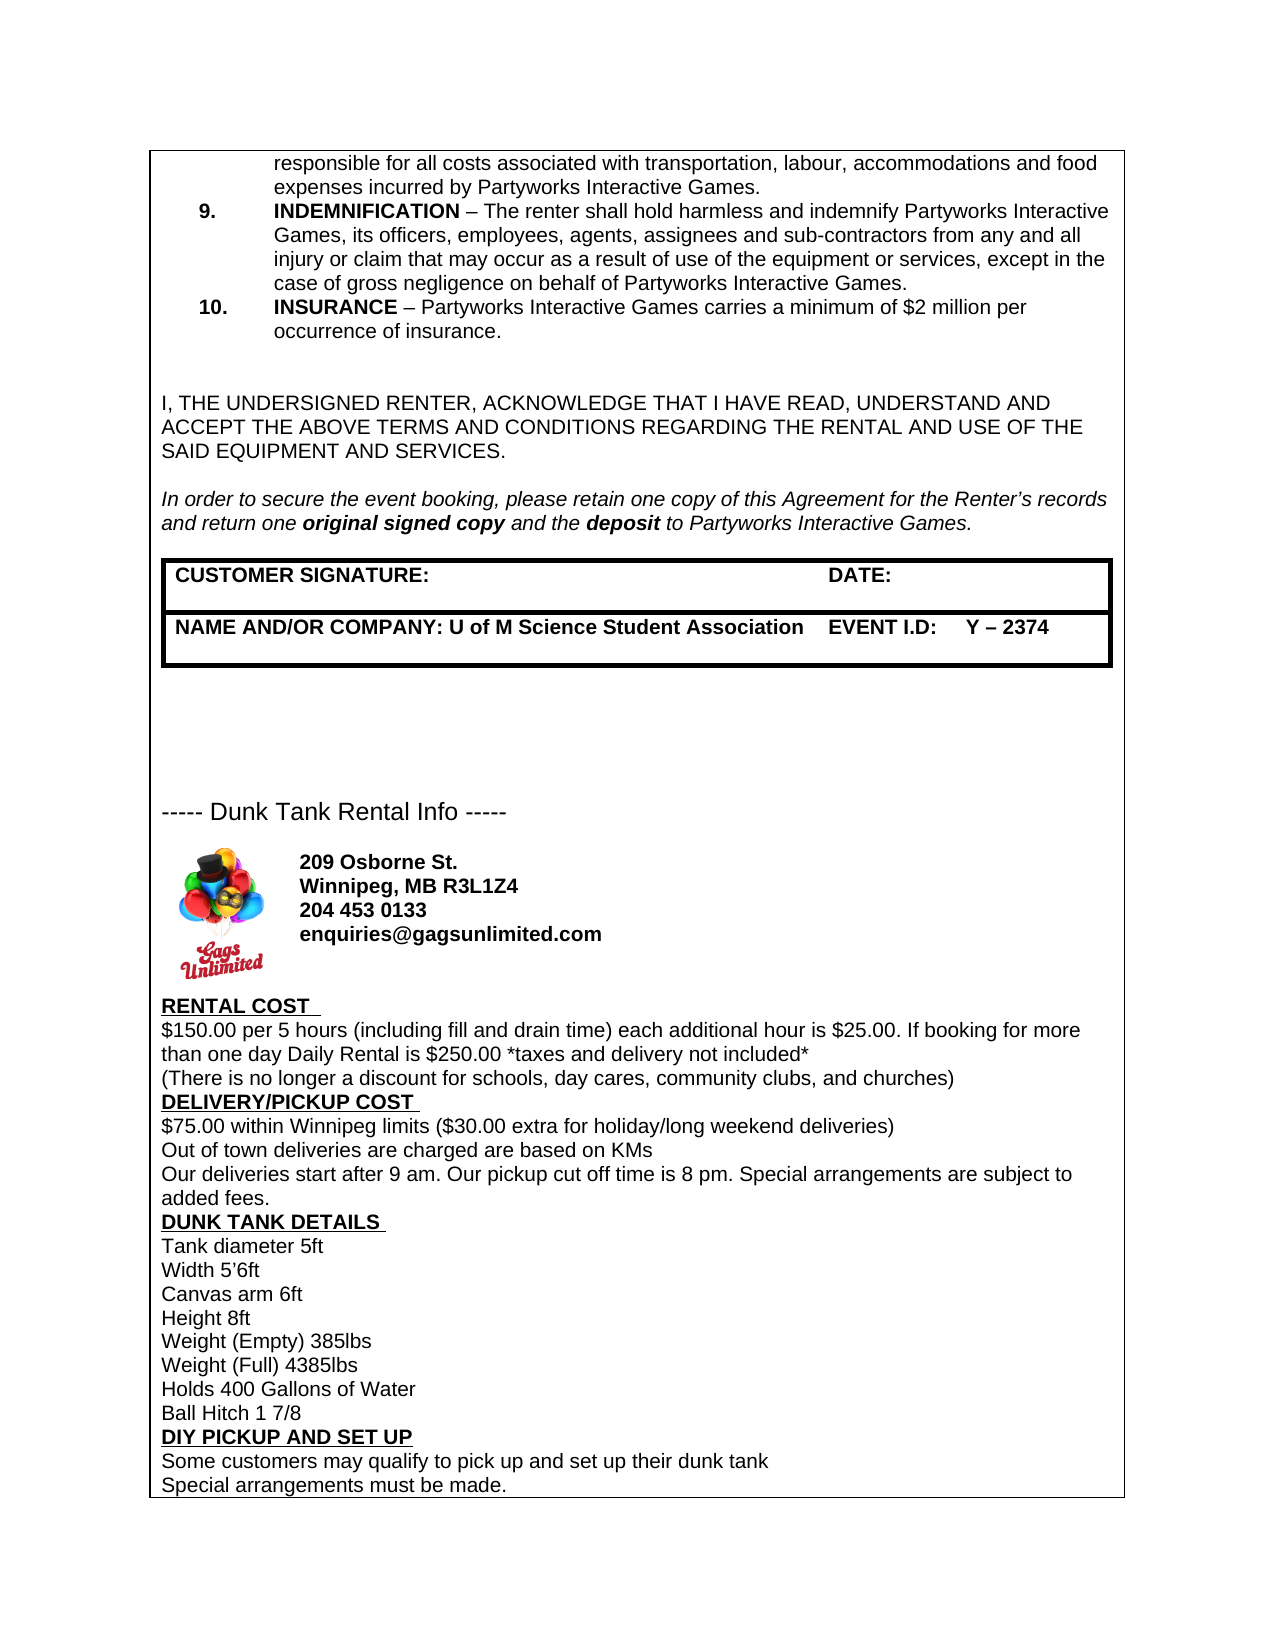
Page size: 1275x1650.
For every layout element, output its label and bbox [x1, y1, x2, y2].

picture [158, 846, 281, 978]
table_cell [151, 151, 1124, 1497]
